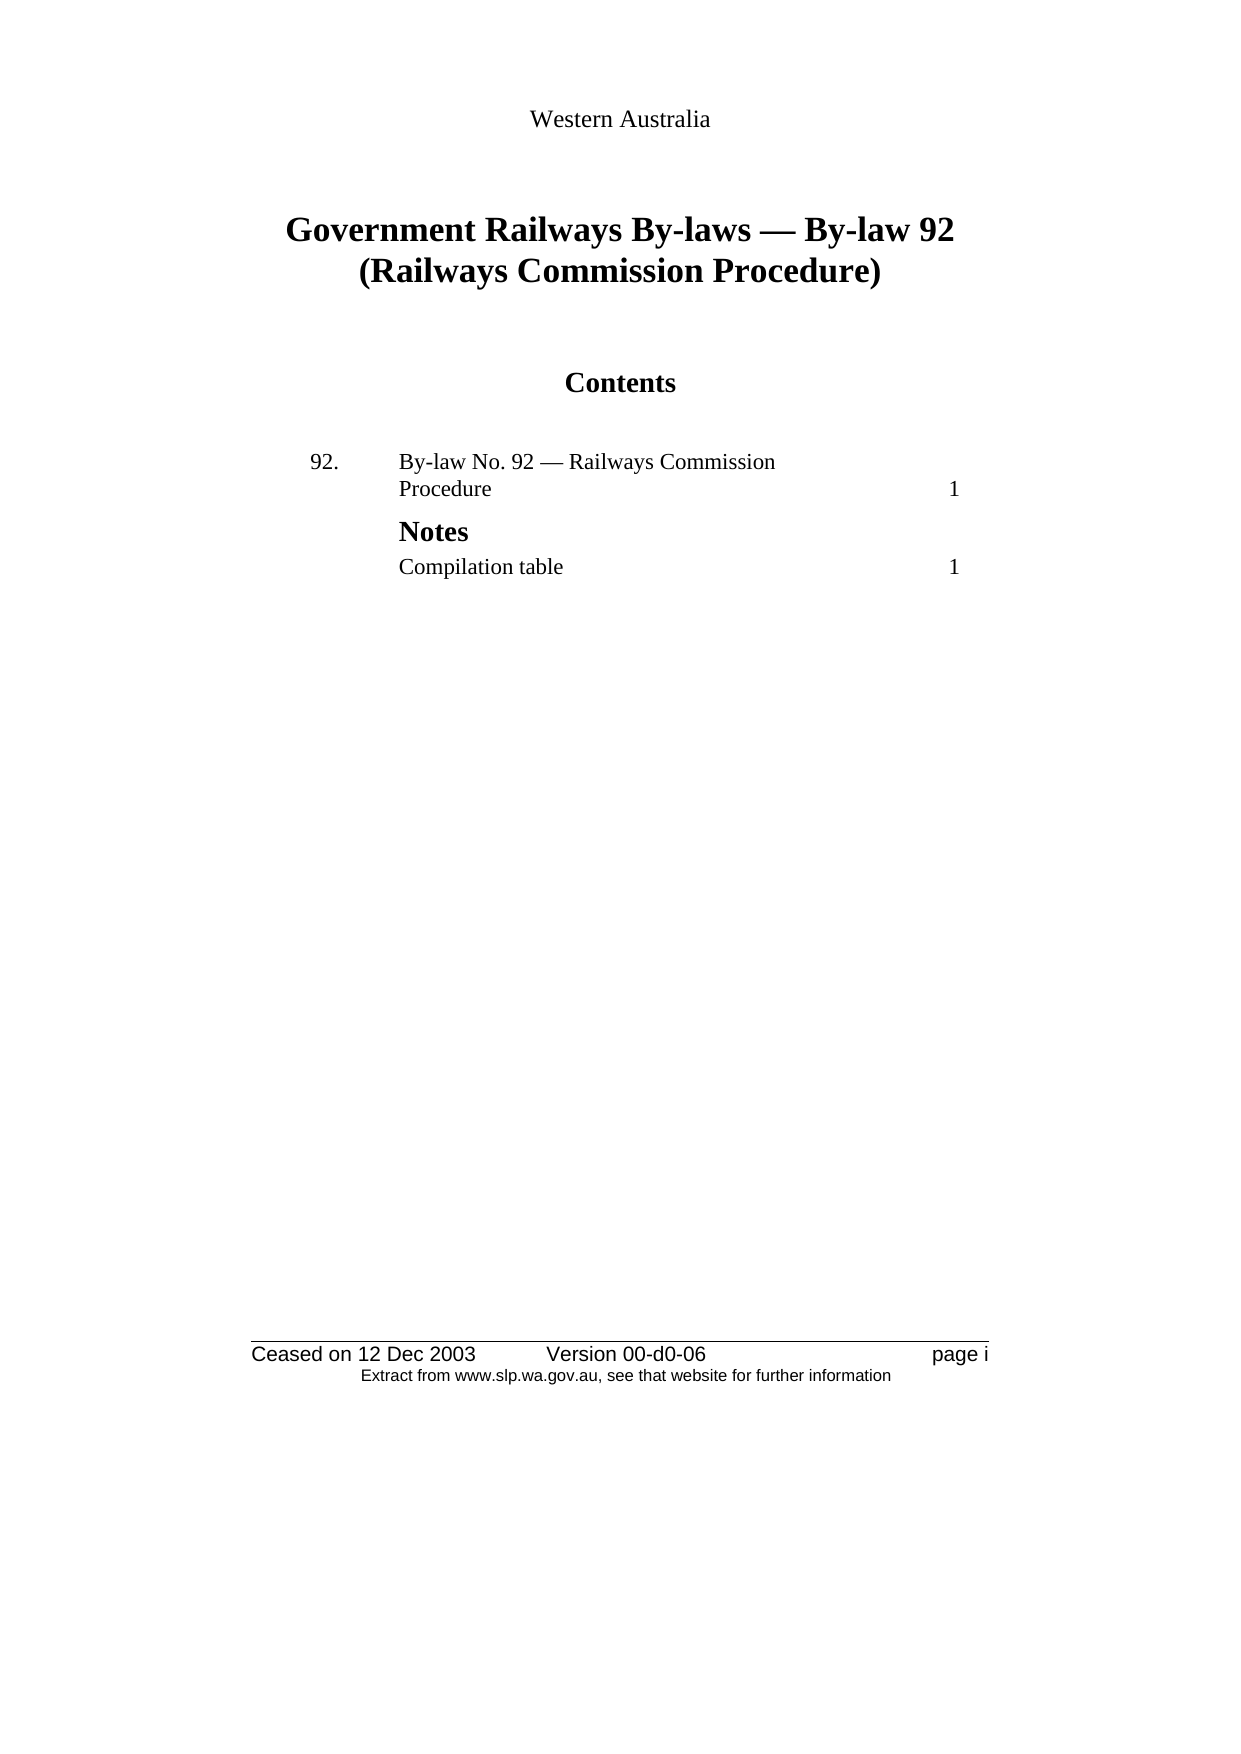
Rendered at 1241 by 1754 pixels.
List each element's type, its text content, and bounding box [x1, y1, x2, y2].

text 92. By-law No. 92 — Railways Commission Procedure 1 [310, 448, 871, 501]
text Notes [399, 514, 871, 547]
text Government Railways By-laws — By-law 92 (Railways Commission Procedure) [251, 208, 989, 290]
text Compilation table 1 [310, 553, 871, 580]
text Contents [491, 365, 749, 398]
text Western Australia [251, 104, 989, 133]
